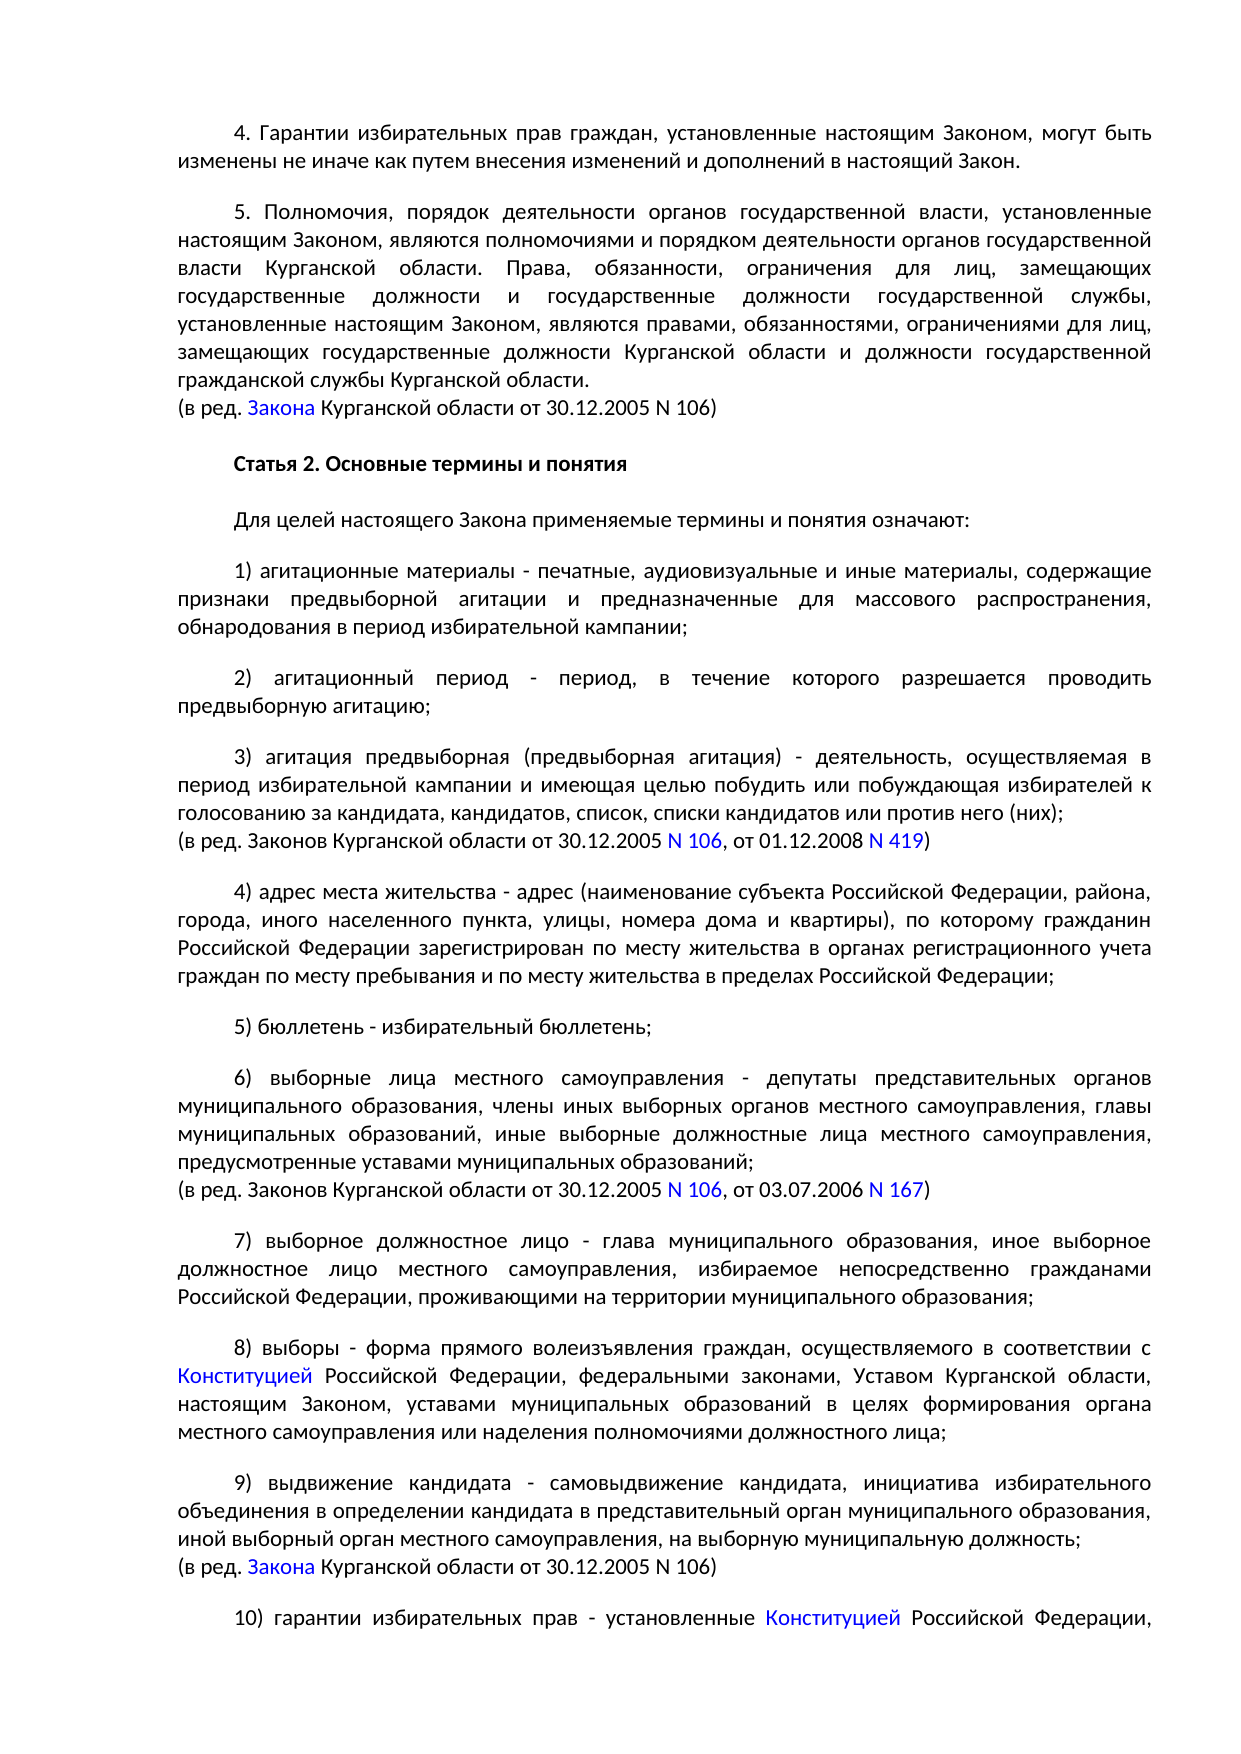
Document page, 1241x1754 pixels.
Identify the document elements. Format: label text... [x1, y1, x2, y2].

text 7) выборное должностное лицо - глава муниципального образования, иное выборное должностное лицо местного самоуправления, избираемое непосредственно гражданами Российской Федерации, проживающими на территории муниципального образования; [177, 1226, 1152, 1310]
text (в ред. Законов Курганской области от 30.12.2005 N 106, от 01.12.2008 N 419) [177, 826, 1152, 854]
text 2) агитационный период - период, в течение которого разрешается проводить предвыборную агитацию; [177, 663, 1152, 719]
text 9) выдвижение кандидата - самовыдвижение кандидата, инициатива избирательного объединения в определении кандидата в представительный орган муниципального образования, иной выборный орган местного самоуправления, на выборную муниципальную должность; [177, 1468, 1152, 1552]
title Статья 2. Основные термины и понятия [177, 449, 1152, 477]
text (в ред. Закона Курганской области от 30.12.2005 N 106) [177, 1552, 1152, 1580]
text 3) агитация предвыборная (предвыборная агитация) - деятельность, осуществляемая в период избирательной кампании и имеющая целью побудить или побуждающая избирателей к голосованию за кандидата, кандидатов, список, списки кандидатов или против него (них); [177, 742, 1152, 826]
text 1) агитационные материалы - печатные, аудиовизуальные и иные материалы, содержащие признаки предвыборной агитации и предназначенные для массового распространения, обнародования в период избирательной кампании; [177, 556, 1152, 640]
text Для целей настоящего Закона применяемые термины и понятия означают: [177, 505, 1152, 533]
text (в ред. Закона Курганской области от 30.12.2005 N 106) [177, 393, 1152, 421]
text 8) выборы - форма прямого волеизъявления граждан, осуществляемого в соответствии с Конституцией Российской Федерации, федеральными законами, Уставом Курганской области, настоящим Законом, уставами муниципальных образований в целях формирования органа местного самоуправления или наделения полномочиями должностного лица; [177, 1333, 1152, 1445]
text 5) бюллетень - избирательный бюллетень; [177, 1012, 1152, 1040]
text 6) выборные лица местного самоуправления - депутаты представительных органов муниципального образования, члены иных выборных органов местного самоуправления, главы муниципальных образований, иные выборные должностные лица местного самоуправления, предусмотренные уставами муниципальных образований; [177, 1063, 1152, 1175]
text (в ред. Законов Курганской области от 30.12.2005 N 106, от 03.07.2006 N 167) [177, 1175, 1152, 1203]
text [177, 1603, 1152, 1631]
text 4. Гарантии избирательных прав граждан, установленные настоящим Законом, могут быть изменены не иначе как путем внесения изменений и дополнений в настоящий Закон. [177, 118, 1152, 174]
text 4) адрес места жительства - адрес (наименование субъекта Российской Федерации, района, города, иного населенного пункта, улицы, номера дома и квартиры), по которому гражданин Российской Федерации зарегистрирован по месту жительства в органах регистрационного учета граждан по месту пребывания и по месту жительства в пределах Российской Федерации; [177, 877, 1152, 989]
text 5. Полномочия, порядок деятельности органов государственной власти, установленные настоящим Законом, являются полномочиями и порядком деятельности органов государственной власти Курганской области. Права, обязанности, ограничения для лиц, замещающих государственные должности и государственные должности государственной службы, установленные настоящим Законом, являются правами, обязанностями, ограничениями для лиц, замещающих государственные должности Курганской области и должности государственной гражданской службы Курганской области. [177, 197, 1152, 393]
